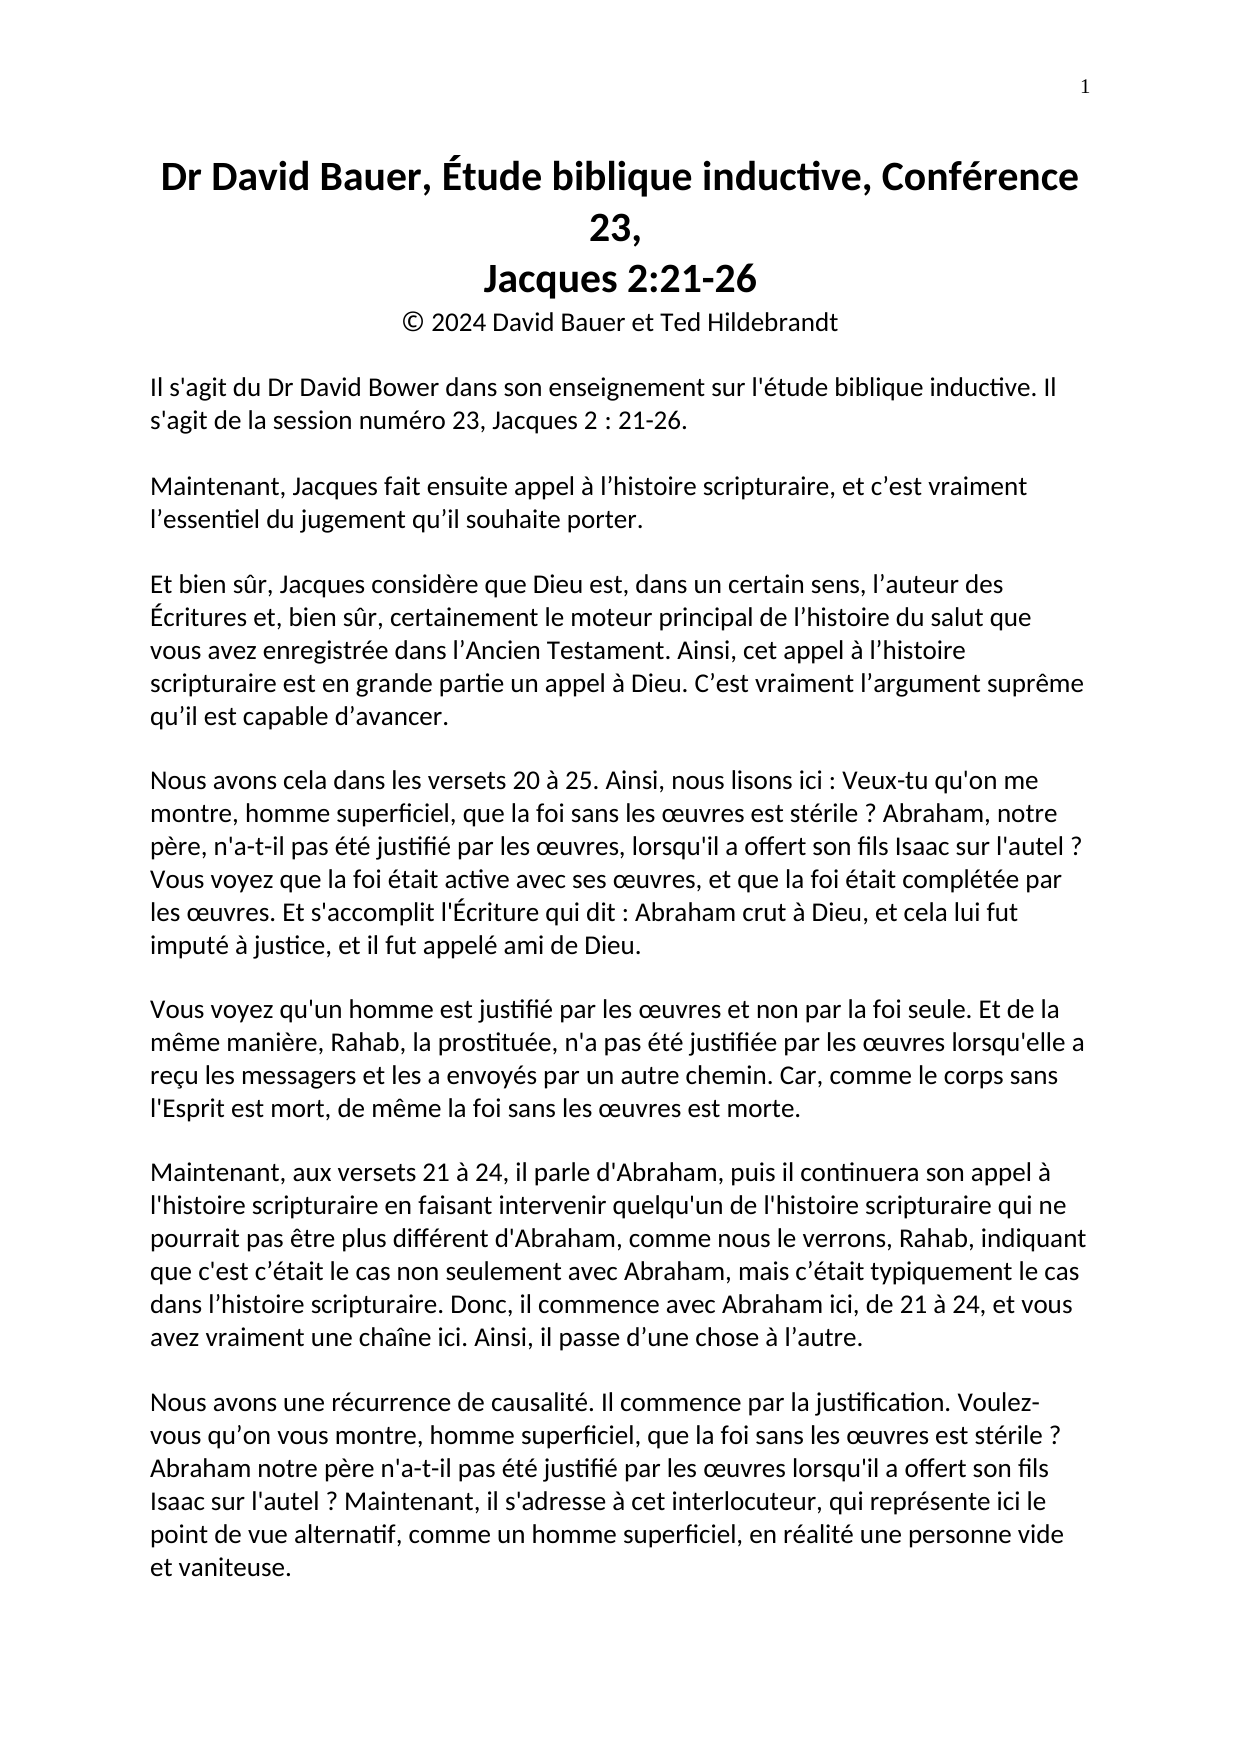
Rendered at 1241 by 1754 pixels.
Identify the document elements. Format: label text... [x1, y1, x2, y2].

text Et bien sûr, Jacques considère que Dieu est, dans un certain sens, l’auteur des Écritures et, bien sûr, certainement le moteur principal de l’histoire du salut que vous avez enregistrée dans l’Ancien Testament. Ainsi, cet appel à l’histoire scripturaire est en grande partie un appel à Dieu. C’est vraiment l’argument suprême qu’il est capable d’avancer. [150, 567, 1090, 732]
text Maintenant, aux versets 21 à 24, il parle d'Abraham, puis il continuera son appel à l'histoire scripturaire en faisant intervenir quelqu'un de l'histoire scripturaire qui ne pourrait pas être plus différent d'Abraham, comme nous le verrons, Rahab, indiquant que c'est c’était le cas non seulement avec Abraham, mais c’était typiquement le cas dans l’histoire scripturaire. Donc, il commence avec Abraham ici, de 21 à 24, et vous avez vraiment une chaîne ici. Ainsi, il passe d’une chose à l’autre. [150, 1156, 1090, 1354]
text Vous voyez qu'un homme est justifié par les œuvres et non par la foi seule. Et de la même manière, Rahab, la prostituée, n'a pas été justifiée par les œuvres lorsqu'elle a reçu les messagers et les a envoyés par un autre chemin. Car, comme le corps sans l'Esprit est mort, de même la foi sans les œuvres est morte. [150, 992, 1090, 1124]
text © 2024 David Bauer et Ted Hildebrandt [150, 302, 1090, 339]
text Nous avons cela dans les versets 20 à 25. Ainsi, nous lisons ici : Veux-tu qu'on me montre, homme superficiel, que la foi sans les œuvres est stérile ? Abraham, notre père, n'a-t-il pas été justifié par les œuvres, lorsqu'il a offert son fils Isaac sur l'autel ? Vous voyez que la foi était active avec ses œuvres, et que la foi était complétée par les œuvres. Et s'accomplit l'Écriture qui dit : Abraham crut à Dieu, et cela lui fut imputé à justice, et il fut appelé ami de Dieu. [150, 763, 1090, 961]
text Il s'agit du Dr David Bower dans son enseignement sur l'étude biblique inductive. Il s'agit de la session numéro 23, Jacques 2 : 21-26. Maintenant, Jacques fait ensuite appel à l’histoire scripturaire, et c’est vraiment l’essentiel du jugement qu’il souhaite porter. [150, 371, 1090, 536]
text Dr David Bauer, Étude biblique inductive, Conférence 23, Jacques 2:21-26 [150, 150, 1090, 302]
text Nous avons une récurrence de causalité. Il commence par la justification. Voulez-vous qu’on vous montre, homme superficiel, que la foi sans les œuvres est stérile ? Abraham notre père n'a-t-il pas été justifié par les œuvres lorsqu'il a offert son fils Isaac sur l'autel ? Maintenant, il s'adresse à cet interlocuteur, qui représente ici le point de vue alternatif, comme un homme superficiel, en réalité une personne vide et vaniteuse. [150, 1385, 1090, 1583]
